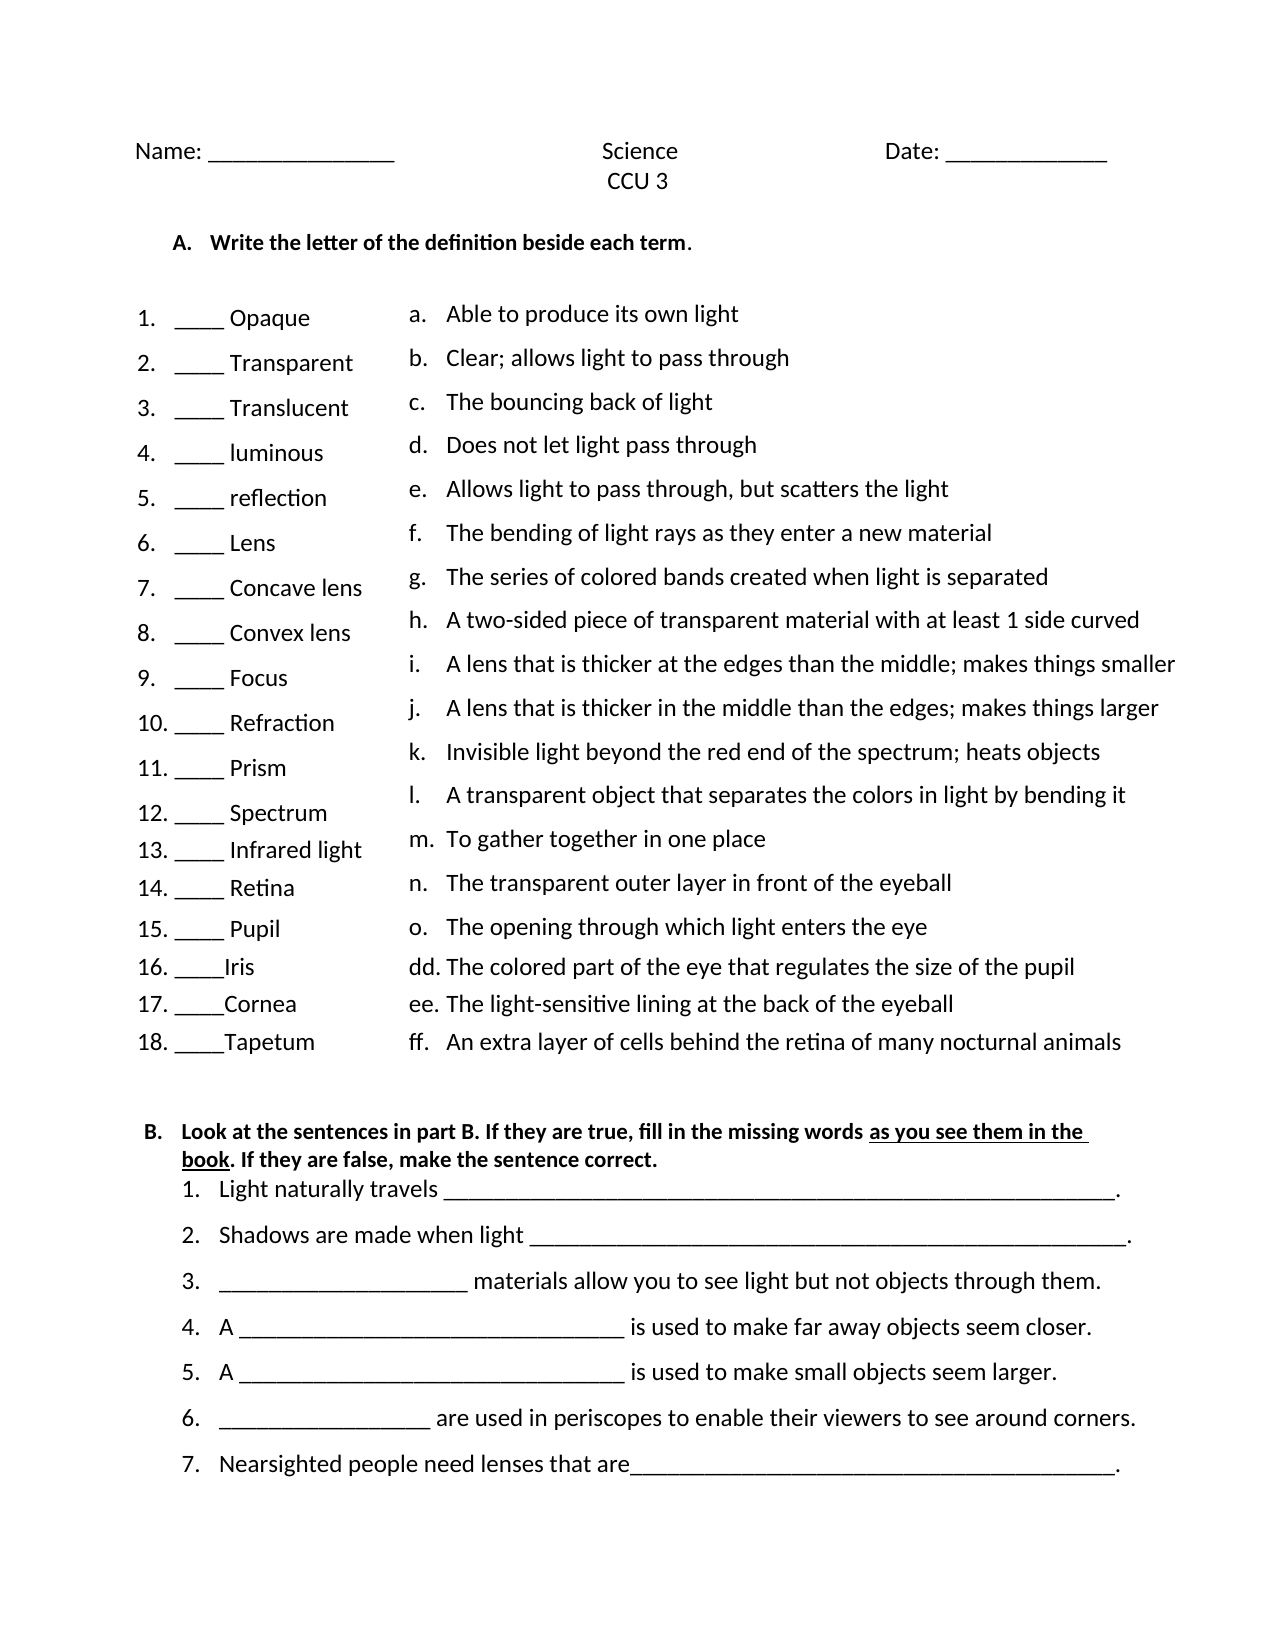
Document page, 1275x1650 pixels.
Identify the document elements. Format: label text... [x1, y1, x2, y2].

table_cell ____ Convex lens [126, 603, 390, 648]
list Write the letter of the definition beside each term. [172, 227, 1140, 257]
table_cell ____Cornea [126, 981, 390, 1019]
table_cell ____ reflection [126, 468, 390, 513]
table_header Able to produce its own light Clear; allows light to pass through The bouncing back of light Does not let light pass through Allows light to pass through, but scatters the light The bending of light rays as they enter a new material The series of colored bands created when light is separated A two-sided piece of transparent material with at least 1 side curved A lens that is thicker at the edges than the middle; makes things smaller A lens that is thicker in the middle than the edges; makes things larger Invisible light beyond the red end of the spectrum; heats objects A transparent object that separates the colors in light by bending it To gather together in one place The transparent outer layer in front of the eyeball The opening through which light enters the eye [390, 288, 1213, 944]
list _________________ are used in periscopes to enable their viewers to see around corners. [181, 1402, 1140, 1433]
list ____________________ materials allow you to see light but not objects through them. [181, 1265, 1140, 1295]
table_cell ____ Refraction [126, 693, 390, 738]
table_cell ____ Retina [126, 865, 390, 903]
list Shadows are made when light ________________________________________________. [181, 1219, 1140, 1250]
table_cell The light-sensitive lining at the back of the eyeball [390, 981, 1213, 1019]
table_cell ____ luminous [126, 423, 390, 468]
table_header ____ Opaque [126, 288, 390, 333]
list A _______________________________ is used to make small objects seem larger. [181, 1356, 1140, 1387]
table_cell ____Tapetum [126, 1019, 390, 1056]
text CCU 3 [135, 166, 1140, 196]
table_cell ____ Transparent [126, 333, 390, 378]
list Look at the sentences in part B. If they are true, fill in the missing words as you see them in the book. If they are false, make the sentence correct. [144, 1117, 1140, 1173]
table_cell ____ Pupil [126, 903, 390, 944]
table_cell ____ Spectrum [126, 783, 390, 828]
table_cell ____ Concave lens [126, 558, 390, 603]
table_cell ____ Focus [126, 648, 390, 693]
table_cell ____ Lens [126, 513, 390, 558]
table_cell ____ Infrared light [126, 828, 390, 865]
table_cell ____ Prism [126, 738, 390, 783]
table_cell ____Iris [126, 944, 390, 981]
list A _______________________________ is used to make far away objects seem closer. [181, 1311, 1140, 1341]
list Light naturally travels ______________________________________________________. [181, 1173, 1140, 1204]
table_cell The colored part of the eye that regulates the size of the pupil [390, 944, 1213, 981]
table_cell An extra layer of cells behind the retina of many nocturnal animals [390, 1019, 1213, 1056]
text Name: _______________ Science Date: _____________ [135, 135, 1140, 166]
list Nearsighted people need lenses that are_______________________________________. [181, 1448, 1140, 1478]
table_cell ____ Translucent [126, 378, 390, 423]
